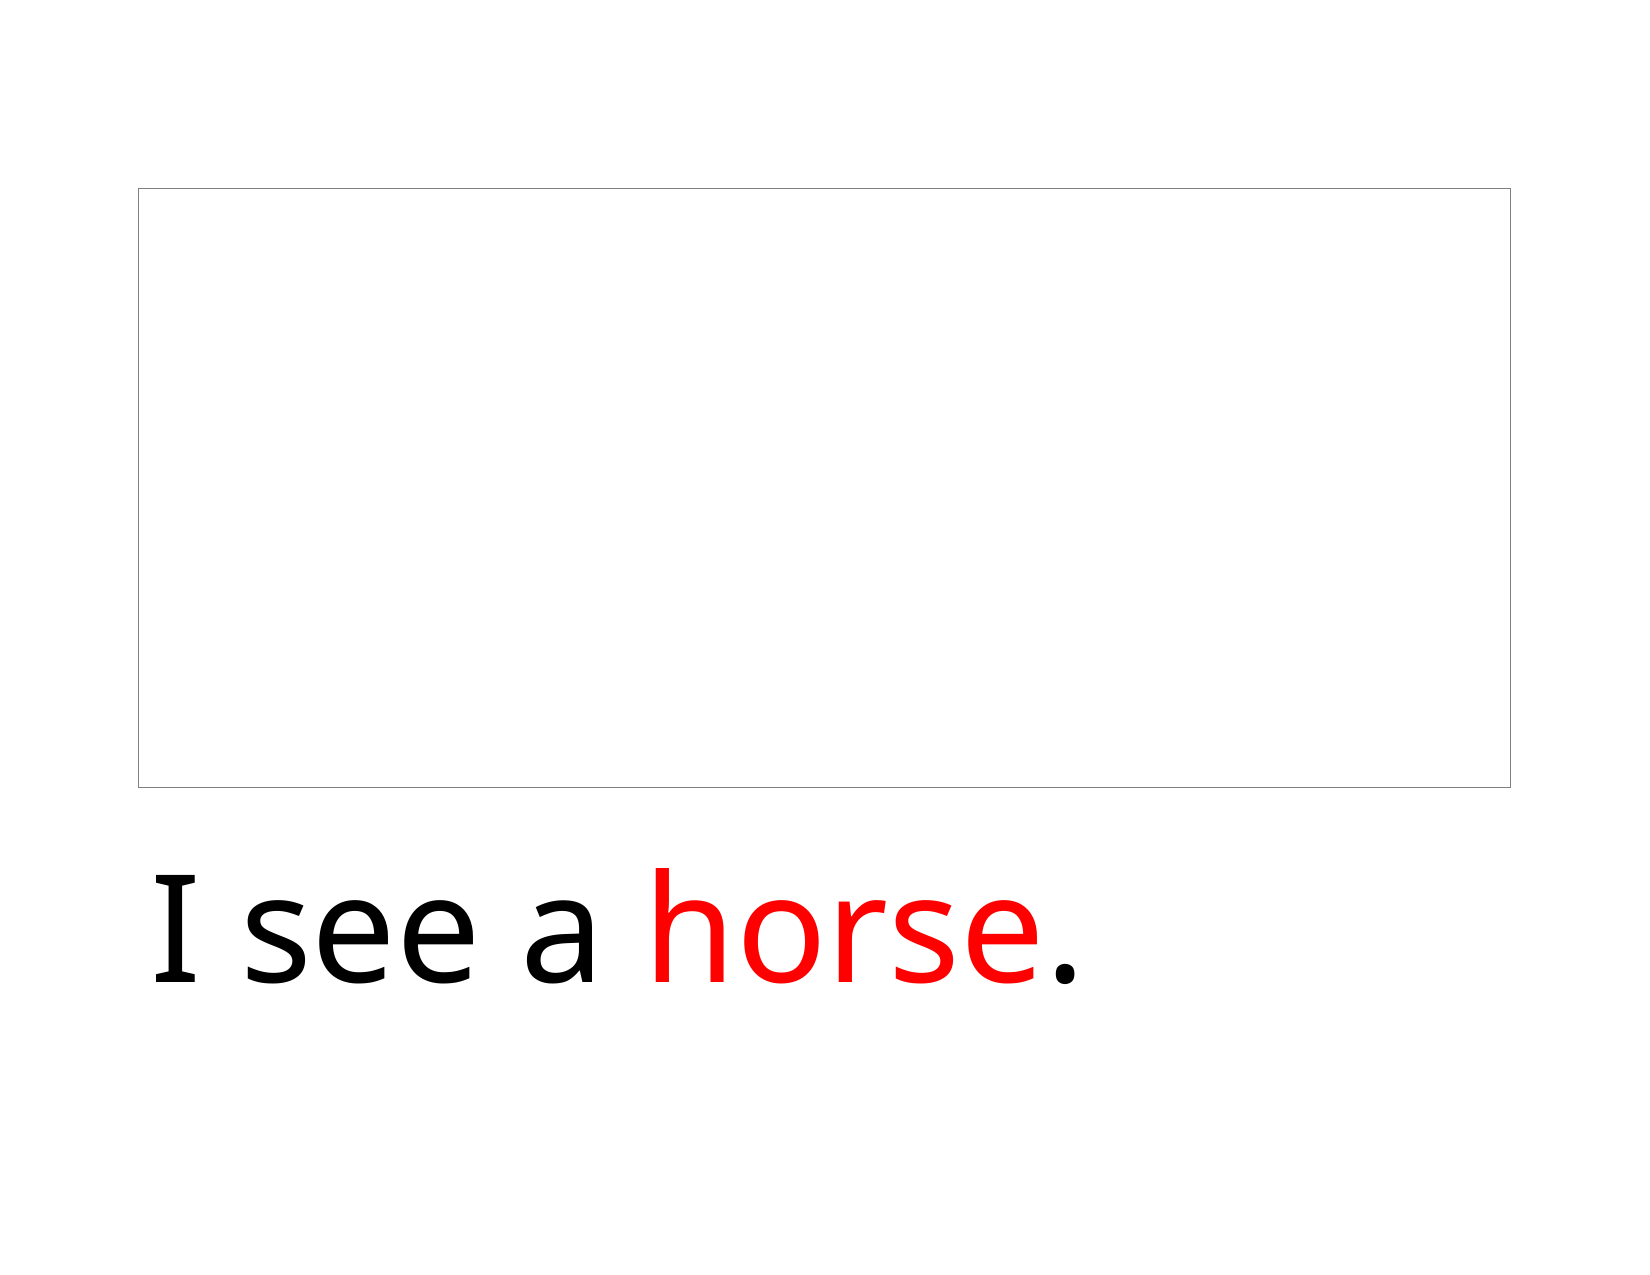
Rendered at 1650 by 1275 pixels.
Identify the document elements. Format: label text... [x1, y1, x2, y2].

table_cell [139, 189, 1510, 787]
table_header I see a horse. [139, 822, 1511, 1055]
